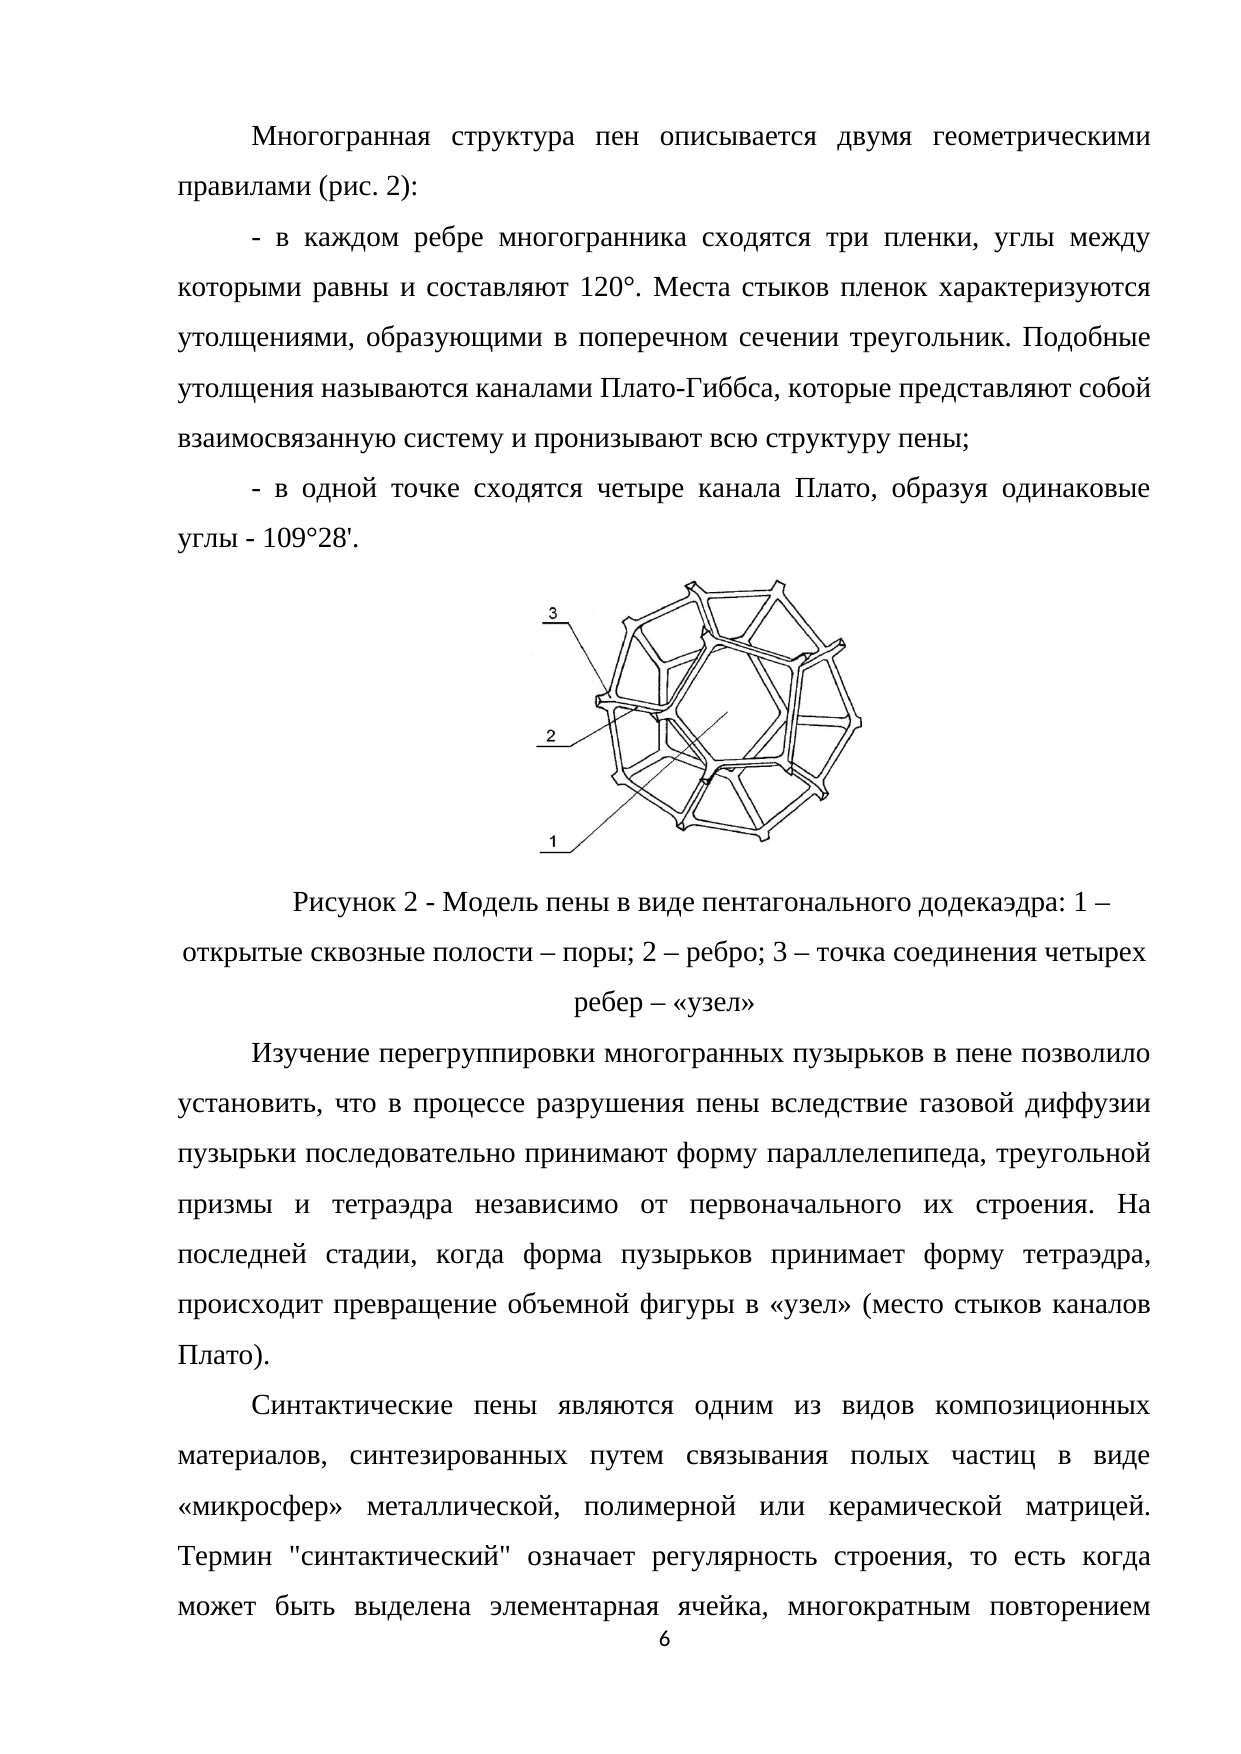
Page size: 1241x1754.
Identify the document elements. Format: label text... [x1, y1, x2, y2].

text - в каждом ребре многогранника сходятся три пленки, углы между которыми равны и составляют 120°. Места стыков пленок характеризуются утолщениями, образующими в поперечном сечении треугольник. Подобные утолщения называются каналами Плато-Гиббса, которые представляют собой взаимосвязанную систему и пронизывают всю структуру пены; [177, 219, 1152, 453]
text Многогранная структура пен описывается двумя геометрическими правилами (рис. 2): [177, 118, 1152, 202]
text Рисунок 2 - Модель пены в виде пентагонального додекаэдра: 1 – открытые сквозные полости – поры; 2 – ребро; 3 – точка соединения четырех ребер – «узел» [177, 884, 1152, 1018]
text - в одной точке сходятся четыре канала Плато, образуя одинаковые углы - 109°28'. [177, 470, 1152, 554]
text Изучение перегруппировки многогранных пузырьков в пене позволило установить, что в процессе разрушения пены вследствие газовой диффузии пузырьки последовательно принимают форму параллелепипеда, треугольной призмы и тетраэдра независимо от первоначального их строения. На последней стадии, когда форма пузырьков принимает форму тетраэдра, происходит превращение объемной фигуры в «узел» (место стыков каналов Плато). [177, 1035, 1152, 1370]
picture [525, 571, 878, 870]
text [177, 1387, 1152, 1622]
